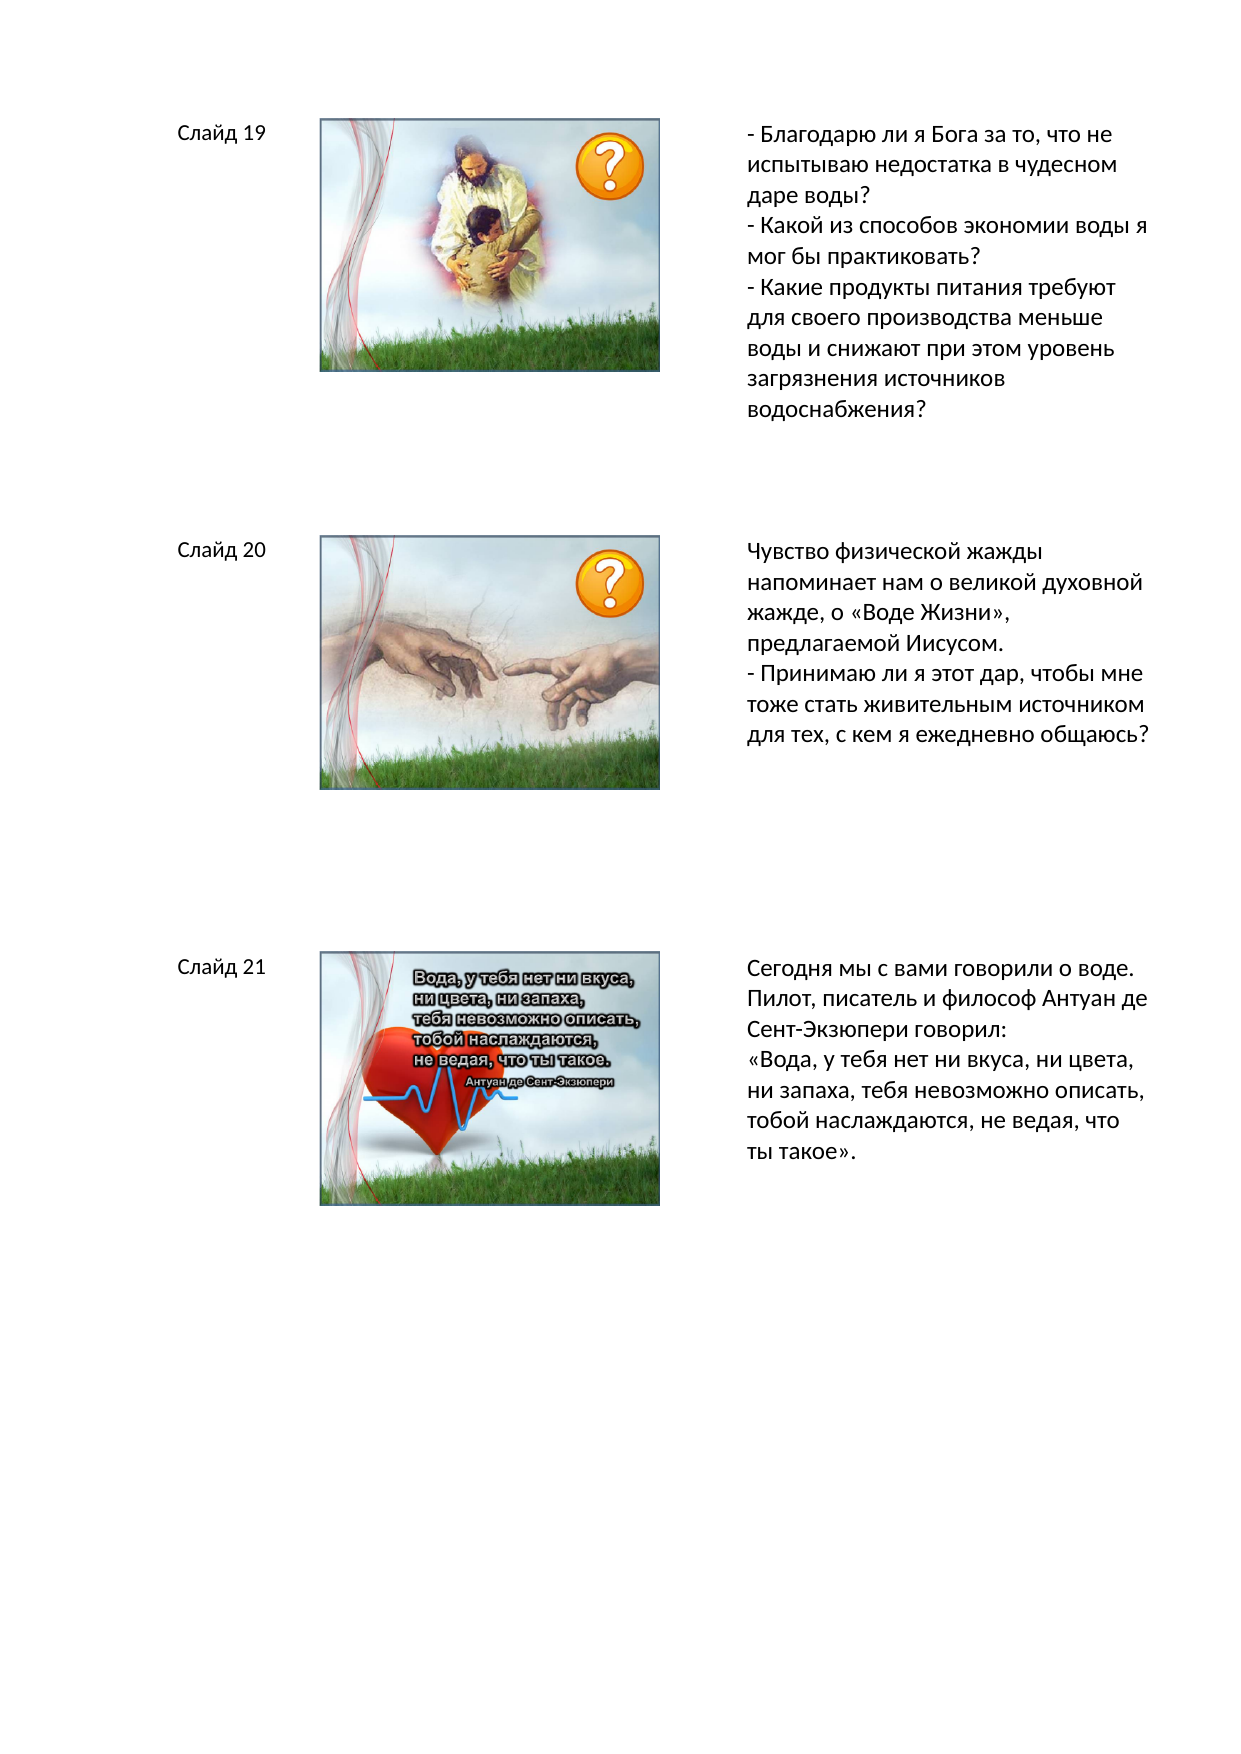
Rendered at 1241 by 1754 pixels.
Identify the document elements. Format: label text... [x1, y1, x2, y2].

table_cell [308, 952, 736, 1369]
table_cell [308, 535, 736, 952]
table_cell Слайд 20 [166, 535, 308, 952]
table_cell Чувство физической жажды напоминает нам о великой духовной жажде, о «Воде Жизни», предлагаемой Иисусом. - Принимаю ли я этот дар, чтобы мне тоже стать живительным источником для тех, с кем я ежедневно общаюсь? [736, 535, 1163, 952]
table_cell Сегодня мы с вами говорили о воде. Пилот, писатель и философ Антуан де Сент-Экзюпери говорил: «Вода, у тебя нет ни вкуса, ни цвета, ни запаха, тебя невозможно описать, тобой наслаждаются, не ведая, что ты такое». [736, 952, 1163, 1369]
table_cell Слайд 19 [166, 118, 308, 535]
table_cell [308, 118, 736, 535]
table_cell Слайд 21 [166, 952, 308, 1369]
table_cell - Благодарю ли я Бога за то, что не испытываю недостатка в чудесном даре воды? - Какой из способов экономии воды я мог бы практиковать? - Какие продукты питания требуют для своего производства меньше воды и снижают при этом уровень загрязнения источников водоснабжения? [736, 118, 1163, 535]
